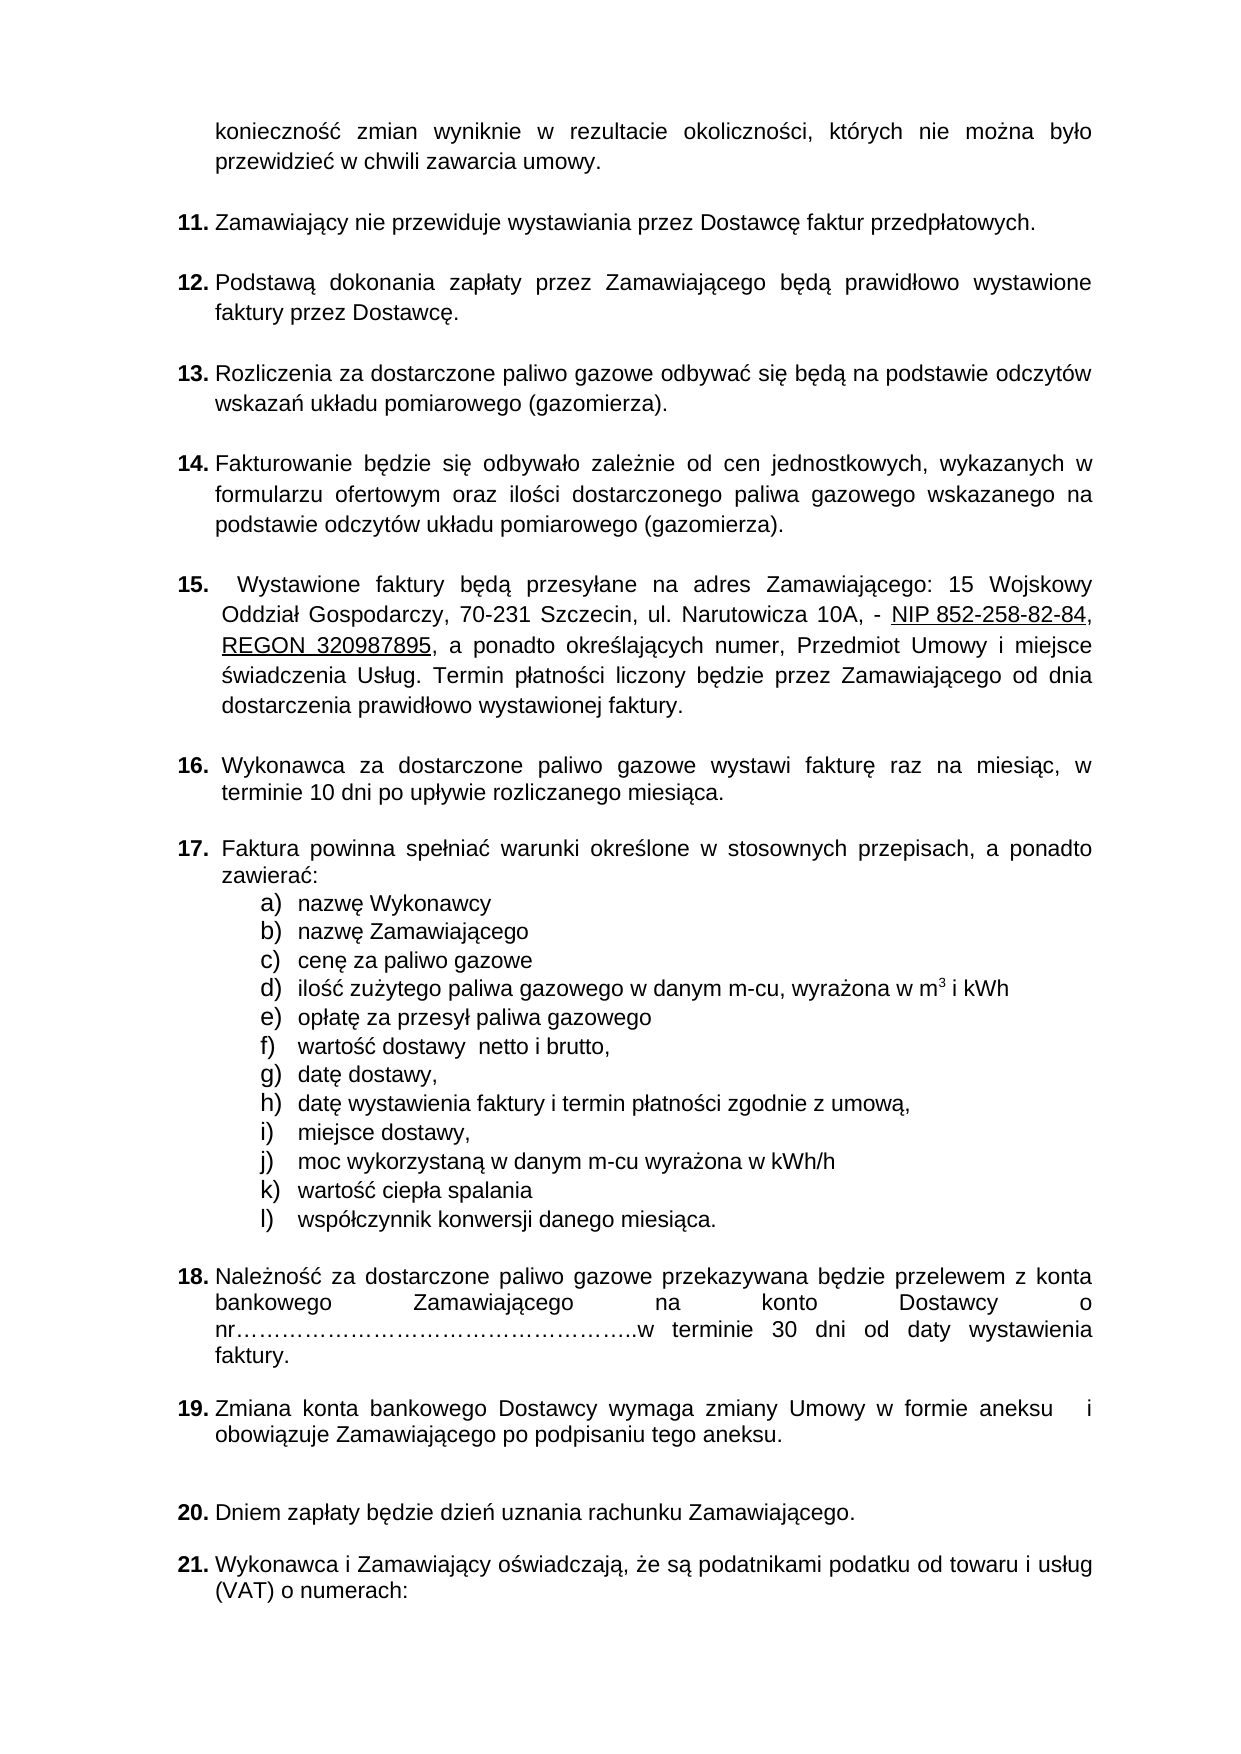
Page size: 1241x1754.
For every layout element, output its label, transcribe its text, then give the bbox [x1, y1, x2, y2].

list Podstawą dokonania zapłaty przez Zamawiającego będą prawidłowo wystawione faktury przez Dostawcę. [177, 269, 1093, 326]
list nazwę Wykonawcy [260, 888, 1093, 917]
list wartość ciepła spalania [260, 1175, 1093, 1204]
list Faktura powinna spełniać warunki określone w stosownych przepisach, a ponadto zawierać: [177, 835, 1093, 888]
list wartość dostawy netto i brutto, [260, 1031, 1093, 1060]
list Wystawione faktury będą przesyłane na adres Zamawiającego: 15 Wojskowy Oddział Gospodarczy, 70-231 Szczecin, ul. Narutowicza 10A, - NIP 852-258-82-84, REGON 320987895, a ponadto określających numer, Przedmiot Umowy i miejsce świadczenia Usług. Termin płatności liczony będzie przez Zamawiającego od dnia dostarczenia prawidłowo wystawionej faktury. [177, 571, 1093, 718]
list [177, 118, 1093, 175]
list moc wykorzystaną w danym m-cu wyrażona w kWh/h [260, 1146, 1093, 1175]
list Zamawiający nie przewiduje wystawiania przez Dostawcę faktur przedpłatowych. [177, 209, 1093, 235]
list datę dostawy, [260, 1060, 1093, 1088]
list datę wystawienia faktury i termin płatności zgodnie z umową, [260, 1089, 1093, 1117]
list Wykonawca za dostarczone paliwo gazowe wystawi fakturę raz na miesiąc, w terminie 10 dni po upływie rozliczanego miesiąca. [177, 752, 1093, 805]
list Wykonawca i Zamawiający oświadczają, że są podatnikami podatku od towaru i usług (VAT) o numerach: [177, 1551, 1093, 1604]
list Dniem zapłaty będzie dzień uznania rachunku Zamawiającego. [177, 1498, 1093, 1525]
list nazwę Zamawiającego [260, 917, 1093, 945]
list Rozliczenia za dostarczone paliwo gazowe odbywać się będą na podstawie odczytów wskazań układu pomiarowego (gazomierza). [177, 360, 1093, 416]
list miejsce dostawy, [260, 1117, 1093, 1146]
list Należność za dostarczone paliwo gazowe przekazywana będzie przelewem z konta bankowego Zamawiającego na konto Dostawcy o nr……………………………………………..w terminie 30 dni od daty wystawienia faktury. [177, 1263, 1093, 1368]
list współczynnik konwersji danego miesiąca. [260, 1204, 1093, 1233]
list Zmiana konta bankowego Dostawcy wymaga zmiany Umowy w formie aneksu i obowiązuje Zamawiającego po podpisaniu tego aneksu. [177, 1395, 1093, 1447]
list ilość zużytego paliwa gazowego w danym m-cu, wyrażona w m3 i kWh [260, 974, 1093, 1002]
list Fakturowanie będzie się odbywało zależnie od cen jednostkowych, wykazanych w formularzu ofertowym oraz ilości dostarczonego paliwa gazowego wskazanego na podstawie odczytów układu pomiarowego (gazomierza). [177, 450, 1093, 537]
list opłatę za przesył paliwa gazowego [260, 1002, 1093, 1031]
list cenę za paliwo gazowe [260, 945, 1093, 974]
